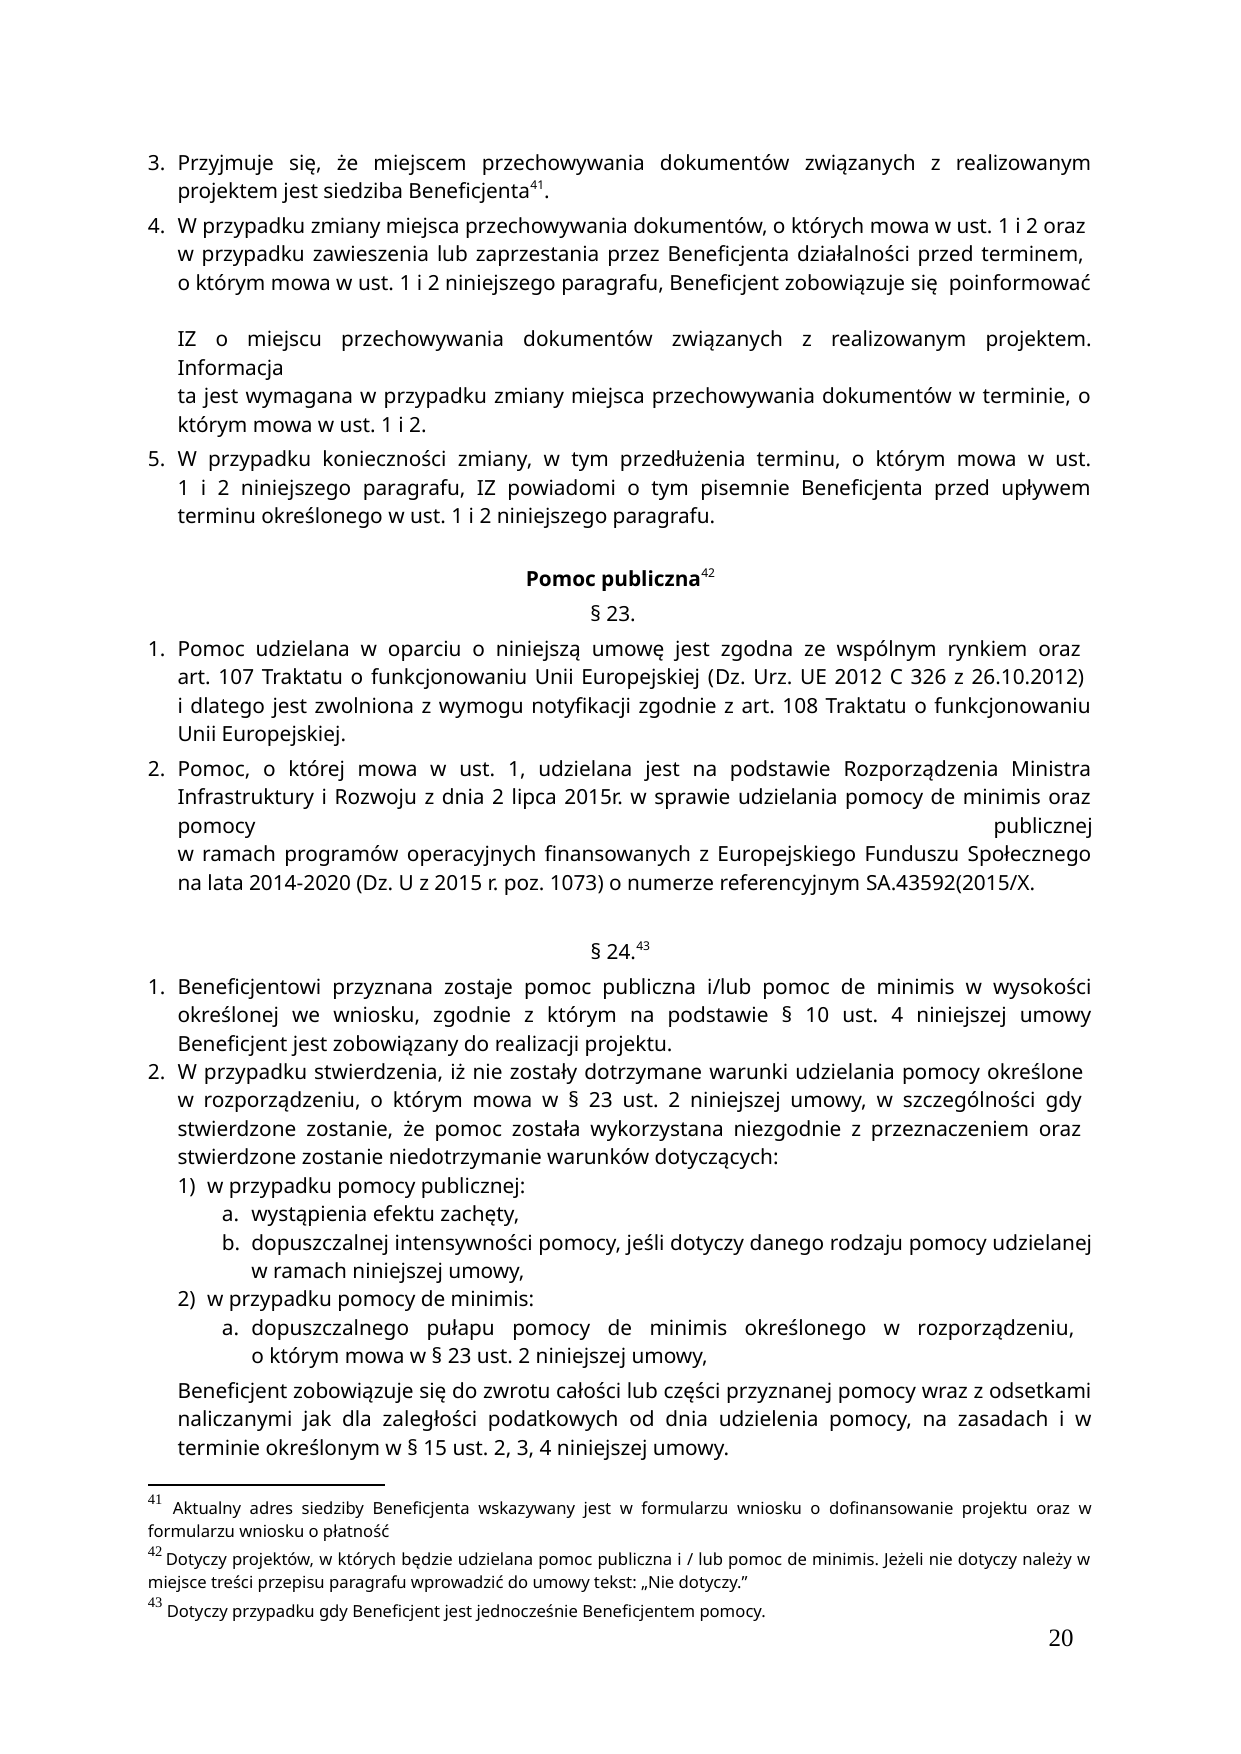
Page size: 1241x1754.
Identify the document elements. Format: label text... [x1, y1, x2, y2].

list wystąpienia efektu zachęty, [222, 1199, 1092, 1228]
text § 23. [516, 599, 1092, 628]
text Beneficjent zobowiązuje się do zwrotu całości lub części przyznanej pomocy wraz z odsetkami naliczanymi jak dla zaległości podatkowych od dnia udzielenia pomocy, na zasadach i w terminie określonym w § 15 ust. 2, 3, 4 niniejszej umowy. [177, 1376, 1092, 1461]
text Pomoc publiczna [148, 564, 1092, 593]
list W przypadku konieczności zmiany, w tym przedłużenia terminu, o którym mowa w ust. 1 i 2 niniejszego paragrafu, IZ powiadomi o tym pisemnie Beneficjenta przed upływem terminu określonego w ust. 1 i 2 niniejszego paragrafu. [148, 444, 1092, 530]
list Przyjmuje się, że miejscem przechowywania dokumentów związanych z realizowanym projektem jest siedziba Beneficjenta. [148, 148, 1092, 204]
list dopuszczalnego pułapu pomocy de minimis określonego w rozporządzeniu, o którym mowa w § 23 ust. 2 niniejszej umowy, [222, 1313, 1092, 1370]
list dopuszczalnej intensywności pomocy, jeśli dotyczy danego rodzaju pomocy udzielanej w ramach niniejszej umowy, [222, 1228, 1092, 1284]
list W przypadku zmiany miejsca przechowywania dokumentów, o których mowa w ust. 1 i 2 oraz w przypadku zawieszenia lub zaprzestania przez Beneficjenta działalności przed terminem, o którym mowa w ust. 1 i 2 niniejszego paragrafu, Beneficjent zobowiązuje się poinformować IZ o miejscu przechowywania dokumentów związanych z realizowanym projektem. Informacja ta jest wymagana w przypadku zmiany miejsca przechowywania dokumentów w terminie, o którym mowa w ust. 1 i 2. [148, 211, 1092, 438]
list Beneficjentowi przyznana zostaje pomoc publiczna i/lub pomoc de minimis w wysokości określonej we wniosku, zgodnie z którym na podstawie § 10 ust. 4 niniejszej umowy Beneficjent jest zobowiązany do realizacji projektu. [148, 972, 1092, 1057]
list Pomoc udzielana w oparciu o niniejszą umowę jest zgodna ze wspólnym rynkiem oraz art. 107 Traktatu o funkcjonowaniu Unii Europejskiej (Dz. Urz. UE 2012 C 326 z 26.10.2012) i dlatego jest zwolniona z wymogu notyfikacji zgodnie z art. 108 Traktatu o funkcjonowaniu Unii Europejskiej. [148, 634, 1092, 748]
list Pomoc, o której mowa w ust. 1, udzielana jest na podstawie Rozporządzenia Ministra Infrastruktury i Rozwoju z dnia 2 lipca 2015r. w sprawie udzielania pomocy de minimis oraz pomocy publicznej w ramach programów operacyjnych finansowanych z Europejskiego Funduszu Społecznego na lata 2014-2020 (Dz. U z 2015 r. poz. 1073) o numerze referencyjnym SA.43592(2015/X. [148, 754, 1092, 896]
list W przypadku stwierdzenia, iż nie zostały dotrzymane warunki udzielania pomocy określone w rozporządzeniu, o którym mowa w § 23 ust. 2 niniejszej umowy, w szczególności gdy stwierdzone zostanie, że pomoc została wykorzystana niezgodnie z przeznaczeniem oraz stwierdzone zostanie niedotrzymanie warunków dotyczących: [148, 1057, 1092, 1171]
list w przypadku pomocy publicznej: [177, 1171, 1092, 1199]
text § 24. [148, 937, 1092, 966]
list w przypadku pomocy de minimis: [177, 1284, 1092, 1313]
